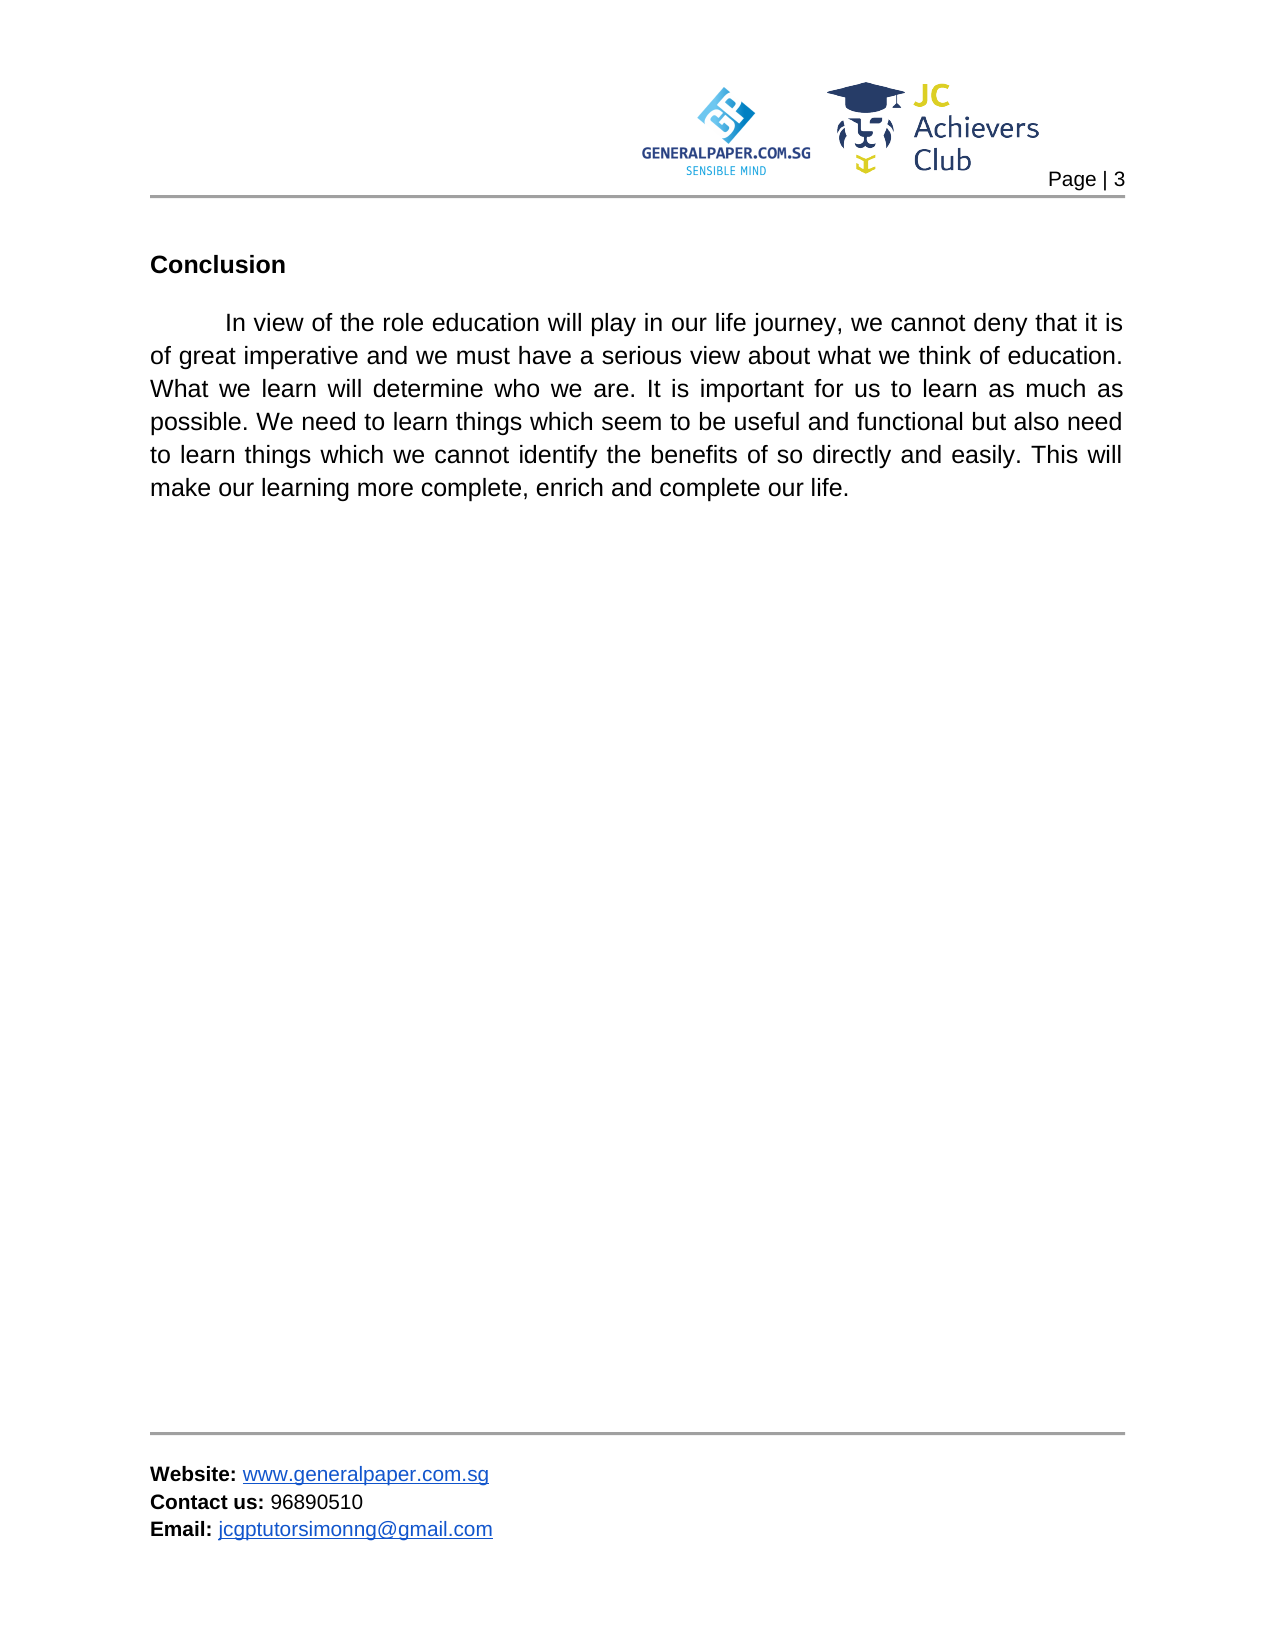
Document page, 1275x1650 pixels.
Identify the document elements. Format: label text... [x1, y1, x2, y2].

text Conclusion [150, 250, 1125, 279]
picture [628, 75, 1042, 187]
text In view of the role education will play in our life journey, we cannot deny that it is of great imperative and we must have a serious view about what we think of education. What we learn will determine who we are. It is important for us to learn as much as possible. We need to learn things which seem to be useful and functional but also need to learn things which we cannot identify the benefits of so directly and easily. This will make our learning more complete, enrich and complete our life. [150, 308, 1125, 502]
